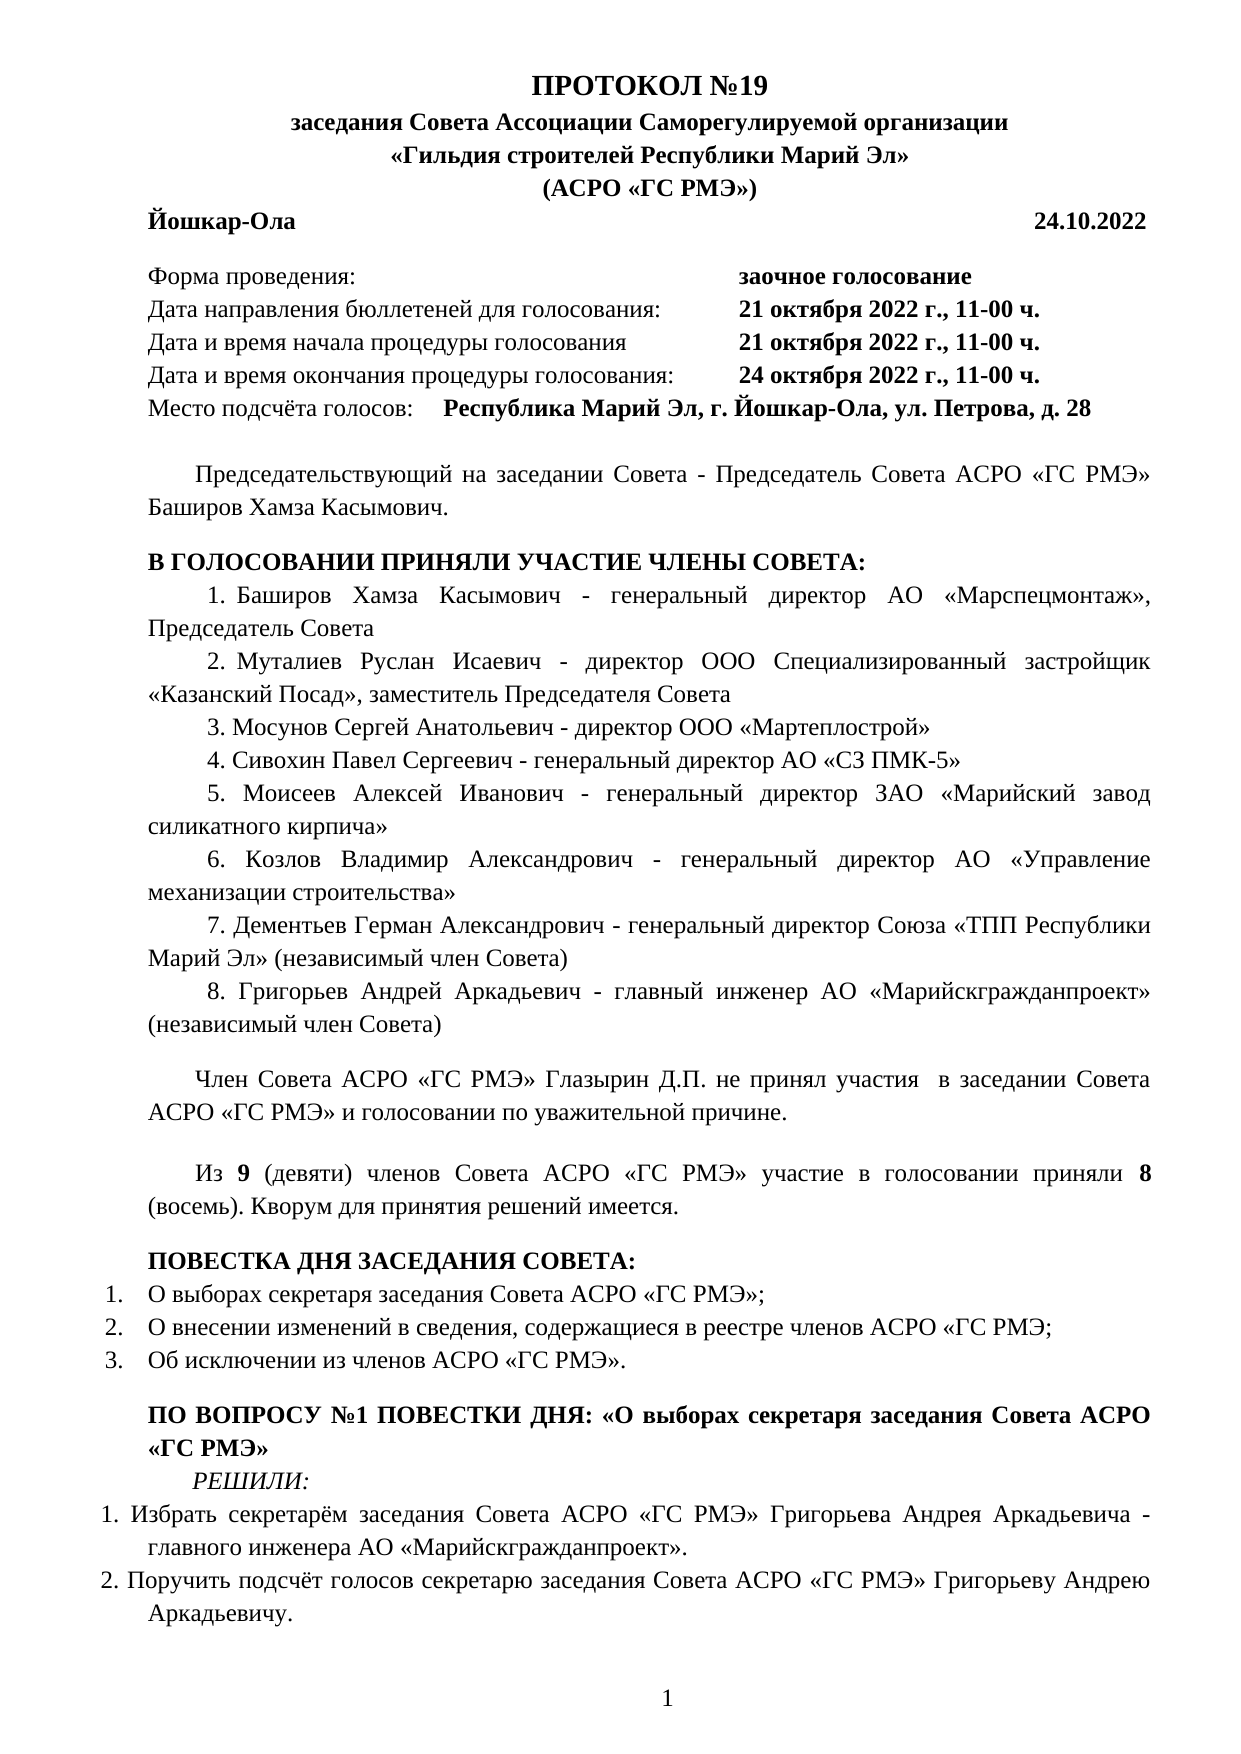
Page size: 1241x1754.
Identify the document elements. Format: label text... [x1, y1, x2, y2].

text Йошкар-Ола 24.10.2022 [148, 206, 1152, 234]
text 2. Поручить подсчёт голосов секретарю заседания Совета АСРО «ГС РМЭ» Григорьеву Андрею Аркадьевичу. [100, 1565, 1152, 1627]
list 6. Козлов Владимир Александрович - генеральный директор АО «Управление механизации строительства» [148, 844, 1152, 906]
list О выборах секретаря заседания Совета АСРО «ГС РМЭ»; [104, 1279, 1152, 1308]
list Об исключении из членов АСРО «ГС РМЭ». [104, 1345, 1152, 1374]
text Место подсчёта голосов: Республика Марий Эл, г. Йошкар-Ола, ул. Петрова, д. 28 [148, 393, 1152, 422]
text Дата направления бюллетеней для голосования: 21 октября 2022 г., 11-00 ч. [148, 294, 1152, 322]
text В ГОЛОСОВАНИИ ПРИНЯЛИ УЧАСТИЕ ЧЛЕНЫ СОВЕТА: [148, 547, 1152, 576]
text Дата и время окончания процедуры голосования: 24 октября 2022 г., 11-00 ч. [148, 360, 1152, 388]
text Форма проведения: заочное голосование [148, 261, 1152, 289]
text 4. Сивохин Павел Сергеевич - генеральный директор АО «СЗ ПМК-5» [148, 745, 1152, 774]
text заседания Совета Ассоциации Саморегулируемой организации [148, 107, 1152, 135]
text Дата и время начала процедуры голосования 21 октября 2022 г., 11-00 ч. [148, 327, 1152, 356]
text Председательствующий на заседании Совета - Председатель Совета АСРО «ГС РМЭ» Баширов Хамза Касымович. [148, 459, 1152, 521]
text РЕШИЛИ: [148, 1466, 1152, 1495]
list Муталиев Руслан Исаевич - директор ООО Специализированный застройщик «Казанский Посад», заместитель Председателя Совета [148, 646, 1152, 708]
title ПРОТОКОЛ №19 [148, 68, 1152, 102]
text ПО ВОПРОСУ №1 ПОВЕСТКИ ДНЯ: «О выборах секретаря заседания Совета АСРО «ГС РМЭ» [148, 1400, 1152, 1462]
text (АСРО «ГС РМЭ») [148, 173, 1152, 201]
text ПОВЕСТКА ДНЯ ЗАСЕДАНИЯ СОВЕТА: [148, 1246, 1152, 1274]
text 8. Григорьев Андрей Аркадьевич - главный инженер АО «Марийскгражданпроект» (независимый член Совета) [148, 976, 1152, 1038]
list Баширов Хамза Касымович - генеральный директор АО «Марспецмонтаж», Председатель Совета [148, 580, 1152, 642]
text Член Совета АСРО «ГС РМЭ» Глазырин Д.П. не принял участия в заседании Совета АСРО «ГС РМЭ» и голосовании по уважительной причине. [148, 1064, 1152, 1126]
text 1. Избрать секретарём заседания Совета АСРО «ГС РМЭ» Григорьева Андрея Аркадьевича - главного инженера АО «Марийскгражданпроект». [100, 1499, 1152, 1561]
list 5. Моисеев Алексей Иванович - генеральный директор ЗАО «Марийский завод силикатного кирпича» [148, 778, 1152, 840]
text «Гильдия строителей Республики Марий Эл» [148, 140, 1152, 168]
list О внесении изменений в сведения, содержащиеся в реестре членов АСРО «ГС РМЭ; [104, 1312, 1152, 1341]
text Из 9 (девяти) членов Совета АСРО «ГС РМЭ» участие в голосовании приняли 8 (восемь). Кворум для принятия решений имеется. [148, 1158, 1152, 1219]
text 3. Мосунов Сергей Анатольевич - директор ООО «Мартеплострой» [148, 712, 1152, 741]
text 7. Дементьев Герман Александрович - генеральный директор Союза «ТПП Республики Марий Эл» (независимый член Совета) [148, 910, 1152, 972]
